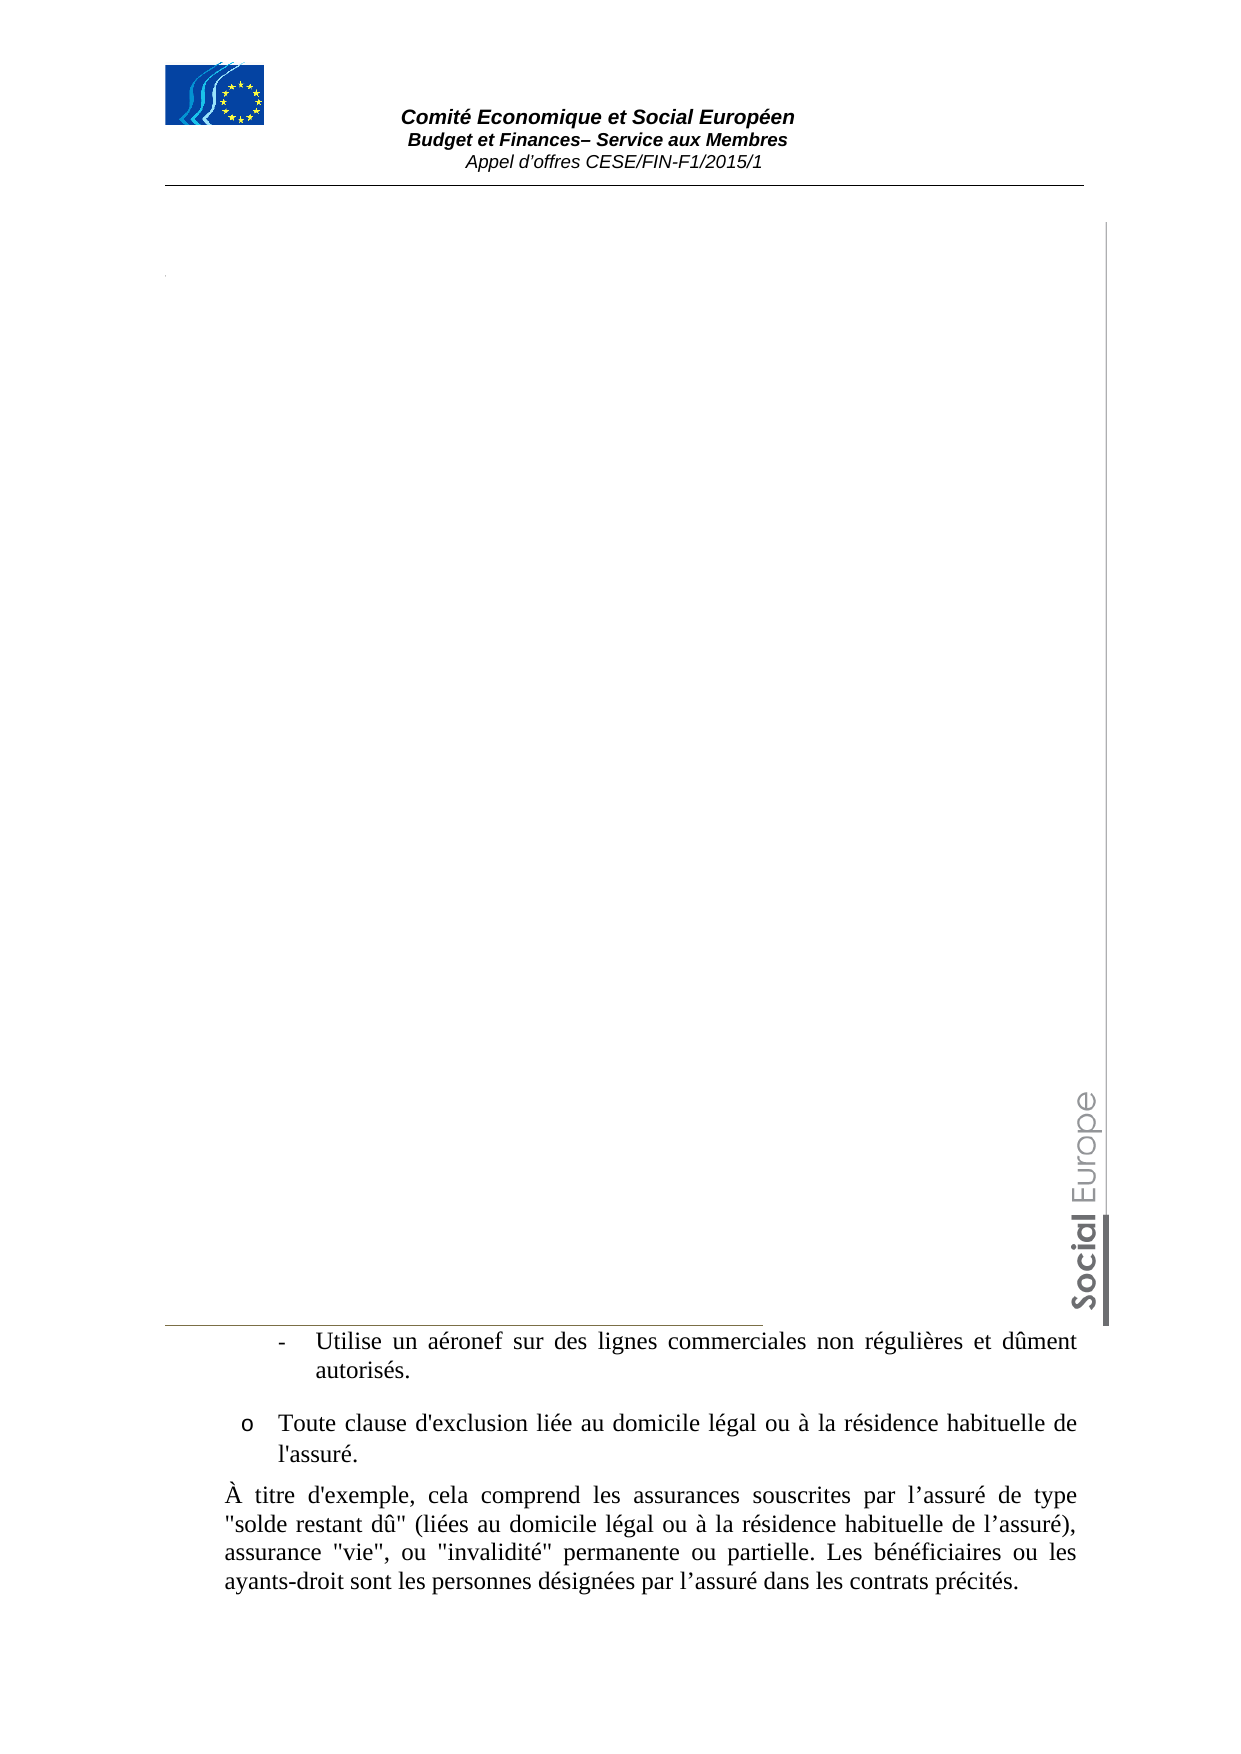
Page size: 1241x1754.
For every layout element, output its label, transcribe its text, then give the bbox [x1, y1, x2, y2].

text À titre d'exemple, cela comprend les assurances souscrites par l’assuré de type "solde restant dû" (liées au domicile légal ou à la résidence habituelle de l’assuré), assurance "vie", ou "invalidité" permanente ou partielle. Les bénéficiaires ou les ayants-droit sont les personnes désignées par l’assuré dans les contrats précités. [224, 1480, 1078, 1595]
list Toute clause d'exclusion liée au domicile légal ou à la résidence habituelle de l'assuré. [240, 1408, 1078, 1467]
picture [186, 62, 264, 125]
list Utilise un aéronef sur des lignes commerciales non régulières et dûment autorisés. [278, 1326, 1078, 1383]
picture [165, 62, 218, 125]
picture [165, 222, 1109, 1326]
